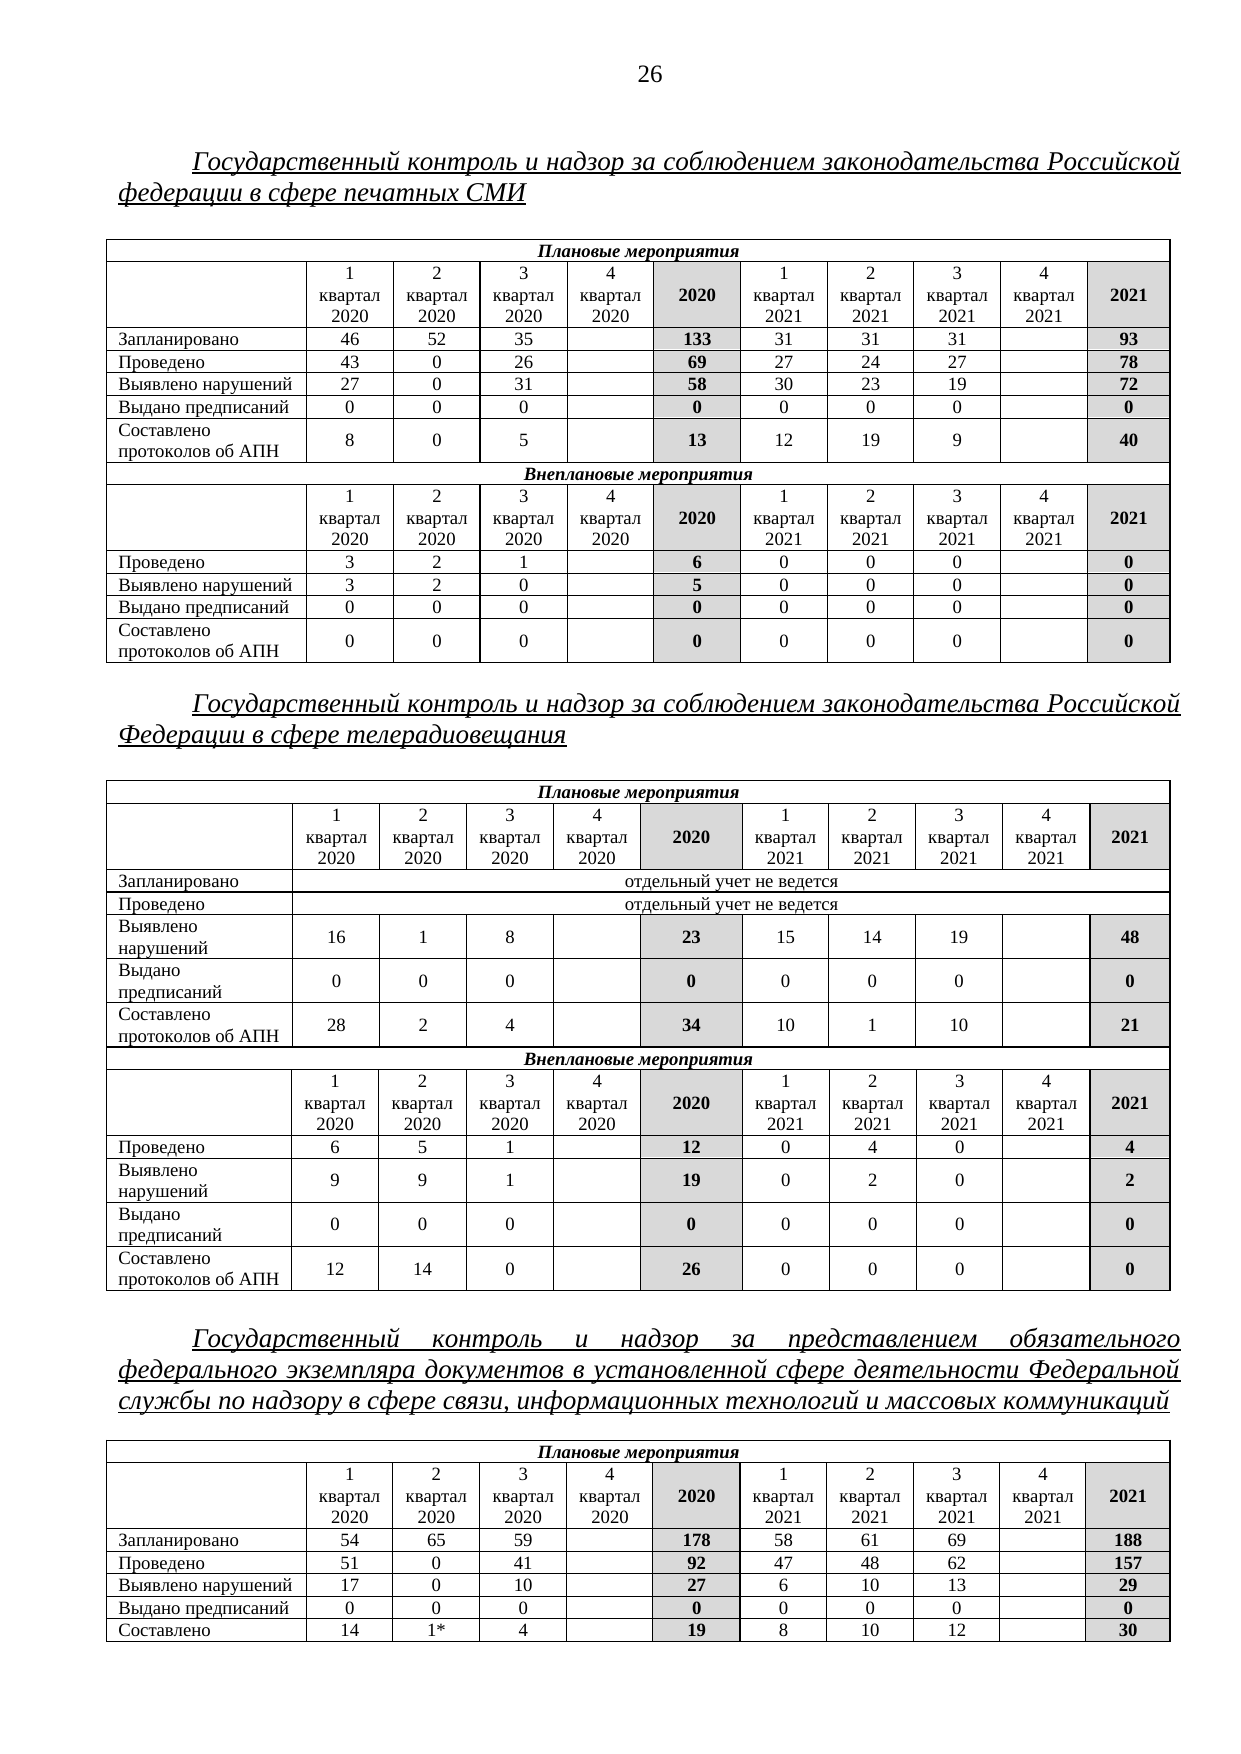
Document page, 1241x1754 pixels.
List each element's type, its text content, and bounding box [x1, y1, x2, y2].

table_cell [567, 1619, 652, 1641]
table_cell 4 квартал 2021 [1001, 262, 1087, 327]
table_cell [1003, 1003, 1089, 1046]
table_cell 0 [394, 619, 479, 662]
table_cell [568, 373, 653, 395]
table_cell 1 квартал 2021 [741, 485, 827, 550]
table_cell 78 [1088, 351, 1169, 372]
table_cell 15 [743, 915, 828, 958]
table_cell [1003, 1247, 1089, 1290]
table_cell 48 [1091, 915, 1169, 958]
text Государственный контроль и надзор за представлением обязательного федерального экземпляра документов в установленной сфере деятельности Федеральной службы по надзору в сфере связи, информационных технологий и массовых коммуникаций [118, 1322, 1181, 1380]
table_cell 2 квартал 2021 [828, 485, 913, 550]
table_cell 12 [641, 1136, 742, 1157]
table_cell 27 [741, 351, 827, 372]
table_cell Проведено [107, 1552, 306, 1573]
table_cell 0 [914, 396, 1000, 417]
table_cell 0 [394, 351, 479, 372]
table_cell 0 [828, 619, 913, 662]
table_cell 58 [654, 373, 740, 395]
table_cell [554, 1159, 640, 1202]
table_cell 2 квартал 2021 [828, 262, 913, 327]
table_cell Проведено [107, 351, 306, 372]
table_cell 2 квартал 2020 [394, 485, 479, 550]
table_cell 23 [641, 915, 742, 958]
table_cell 0 [394, 596, 479, 618]
table_cell [1001, 351, 1087, 372]
table_cell 4 квартал 2021 [1003, 1070, 1089, 1135]
table_cell 0 [654, 596, 740, 618]
table_cell 6 [292, 1136, 378, 1157]
table_cell [567, 1574, 652, 1596]
table_cell 0 [1088, 619, 1169, 662]
table_cell 0 [380, 959, 466, 1002]
table_cell 178 [653, 1529, 739, 1551]
table_cell Составлено протоколов об АПН [107, 419, 306, 462]
table_cell Составлено протоколов об АПН [107, 619, 306, 662]
table_cell 4 квартал 2021 [1001, 485, 1087, 550]
table_cell [567, 1552, 652, 1573]
table_cell 0 [741, 1597, 826, 1618]
table_cell 0 [743, 959, 828, 1002]
table_cell 0 [828, 551, 913, 572]
table_cell 0 [480, 1597, 566, 1618]
table_cell 9 [379, 1159, 466, 1202]
table_cell 1 [829, 1003, 915, 1046]
table_cell 35 [481, 328, 567, 349]
table_cell 1 квартал 2020 [307, 485, 393, 550]
table_cell 17 [307, 1574, 392, 1596]
table_cell [568, 419, 653, 462]
table_cell 31 [741, 328, 827, 349]
table_cell 0 [293, 959, 379, 1002]
table_cell 2 квартал 2020 [393, 1463, 479, 1528]
table_cell 4 [467, 1003, 553, 1046]
table_cell Проведено [107, 893, 292, 914]
table_cell 0 [653, 1597, 739, 1618]
table_cell 0 [1091, 1247, 1169, 1290]
text Государственный контроль и надзор за соблюдением законодательства Российской федерации в сфере печатных СМИ [118, 145, 1181, 207]
table_cell 0 [307, 1597, 392, 1618]
table_cell 1 квартал 2021 [741, 1463, 826, 1528]
table_cell 24 [828, 351, 913, 372]
table_cell 0 [292, 1203, 378, 1246]
table_cell [1001, 419, 1087, 462]
table_cell [1001, 596, 1087, 618]
table_cell Выдано предписаний [107, 596, 306, 618]
table_cell 10 [743, 1003, 828, 1046]
table_cell [1001, 373, 1087, 395]
table_cell 34 [641, 1003, 742, 1046]
table_cell 1* [393, 1619, 479, 1641]
table_cell 0 [917, 1247, 1002, 1290]
table_cell [568, 328, 653, 349]
table_cell 0 [743, 1159, 829, 1202]
table_cell 0 [1086, 1597, 1169, 1618]
table_cell 5 [481, 419, 567, 462]
table_cell 133 [654, 328, 740, 349]
table_cell 23 [828, 373, 913, 395]
table_cell 4 квартал 2020 [554, 1070, 640, 1135]
table_cell 2020 [654, 262, 740, 327]
table_cell 0 [394, 396, 479, 417]
table_cell 0 [1088, 551, 1169, 572]
text Государственный контроль и надзор за соблюдением законодательства Российской Федерации в сфере телерадиовещания [118, 687, 1181, 749]
table_cell 12 [914, 1619, 999, 1641]
table_cell 0 [641, 1203, 742, 1246]
table_cell 92 [653, 1552, 739, 1573]
table_cell 43 [307, 351, 393, 372]
table_cell Проведено [107, 551, 306, 572]
table_cell 27 [653, 1574, 739, 1596]
table_cell 0 [917, 1159, 1002, 1202]
table_cell 2 квартал 2020 [379, 1070, 466, 1135]
table_cell [1000, 1619, 1085, 1641]
table_cell 3 [307, 574, 393, 595]
table_cell 4 квартал 2021 [1000, 1463, 1085, 1528]
table_cell 0 [741, 551, 827, 572]
table_cell 0 [393, 1552, 479, 1573]
table_cell 2 квартал 2020 [394, 262, 479, 327]
table_cell 0 [481, 574, 567, 595]
table_cell Выдано предписаний [107, 396, 306, 417]
table_cell 21 [1091, 1003, 1169, 1046]
table_cell Запланировано [107, 870, 292, 891]
table_cell Выявлено нарушений [107, 1159, 291, 1202]
table_cell 14 [829, 915, 915, 958]
table_cell 2021 [1088, 485, 1169, 550]
table_cell 0 [741, 396, 827, 417]
table_cell 27 [307, 373, 393, 395]
table_cell 10 [827, 1619, 913, 1641]
table_cell 0 [914, 551, 1000, 572]
table_cell 12 [741, 419, 827, 462]
table_cell 30 [1086, 1619, 1169, 1641]
table_cell 1 [467, 1159, 553, 1202]
table_cell [568, 351, 653, 372]
table_cell 10 [916, 1003, 1002, 1046]
table_cell 2 [830, 1159, 916, 1202]
table_cell 0 [917, 1136, 1002, 1157]
table_cell [107, 1463, 306, 1528]
table_cell 0 [467, 1203, 553, 1246]
table_cell 6 [741, 1574, 826, 1596]
table_cell 2 квартал 2021 [830, 1070, 916, 1135]
table_cell 47 [741, 1552, 826, 1573]
table_cell 14 [307, 1619, 392, 1641]
table_cell [1000, 1552, 1085, 1573]
table_cell [568, 396, 653, 417]
table_cell [568, 596, 653, 618]
table_cell 8 [307, 419, 393, 462]
table_cell [554, 959, 640, 1002]
table_cell 19 [916, 915, 1002, 958]
table_cell [554, 1003, 640, 1046]
table_cell 0 [307, 619, 393, 662]
table_cell 1 квартал 2020 [293, 804, 379, 869]
table_cell 2 квартал 2021 [829, 804, 915, 869]
table_cell 62 [914, 1552, 999, 1573]
table_cell 0 [481, 619, 567, 662]
table_cell 28 [293, 1003, 379, 1046]
table_cell 0 [829, 959, 915, 1002]
table_cell 0 [830, 1203, 916, 1246]
text Государственный контроль и надзор за представлением обязательного федерального экземпляра документов в установленной сфере деятельности Федеральной службы по надзору в сфере связи, информационных технологий и массовых коммуникаций [118, 1382, 1181, 1416]
table_cell 12 [292, 1247, 378, 1290]
table_cell 72 [1088, 373, 1169, 395]
table_cell 8 [741, 1619, 826, 1641]
table_cell Проведено [107, 1136, 291, 1157]
table_cell 0 [917, 1203, 1002, 1246]
table_cell 3 квартал 2021 [914, 1463, 999, 1528]
table_cell [1000, 1597, 1085, 1618]
table_cell [1003, 959, 1089, 1002]
table_header Плановые мероприятия [107, 1441, 1169, 1462]
table_cell 19 [653, 1619, 739, 1641]
table_cell 1 квартал 2020 [292, 1070, 378, 1135]
table_cell 1 [467, 1136, 553, 1157]
table_cell 3 квартал 2021 [914, 262, 1000, 327]
table_cell 13 [914, 1574, 999, 1596]
table_cell 26 [641, 1247, 742, 1290]
table_cell 0 [914, 596, 1000, 618]
table_cell Составлено протоколов об АПН [107, 1003, 292, 1046]
table_cell 0 [828, 596, 913, 618]
table_cell 2 [394, 551, 479, 572]
table_cell 19 [641, 1159, 742, 1202]
table_cell 0 [394, 373, 479, 395]
table_cell 0 [1088, 396, 1169, 417]
table_cell 0 [914, 619, 1000, 662]
table_cell [568, 551, 653, 572]
table_cell 0 [467, 1247, 553, 1290]
table_cell [554, 1247, 640, 1290]
table_cell [1000, 1529, 1085, 1551]
table_cell 59 [480, 1529, 566, 1551]
table_cell 157 [1086, 1552, 1169, 1573]
table_cell 0 [641, 959, 742, 1002]
table_cell 0 [1091, 1203, 1169, 1246]
table_cell 4 квартал 2021 [1003, 804, 1089, 869]
table_cell [1003, 1203, 1089, 1246]
table_cell 2 [380, 1003, 466, 1046]
table_cell 0 [481, 596, 567, 618]
table_cell Выдано предписаний [107, 1597, 306, 1618]
table_cell 1 [380, 915, 466, 958]
table_cell Выявлено нарушений [107, 373, 306, 395]
table_cell 0 [481, 396, 567, 417]
table_cell 31 [914, 328, 1000, 349]
table_cell 0 [654, 619, 740, 662]
table_cell 2020 [654, 485, 740, 550]
table_cell 16 [293, 915, 379, 958]
table_cell 29 [1086, 1574, 1169, 1596]
table_cell 2020 [641, 1070, 742, 1135]
table_cell 3 квартал 2020 [467, 1070, 553, 1135]
table_cell 0 [828, 396, 913, 417]
table_cell 0 [741, 596, 827, 618]
table_cell 65 [393, 1529, 479, 1551]
table_cell [1003, 1136, 1089, 1157]
table_header Плановые мероприятия [107, 240, 1169, 261]
table_cell [567, 1597, 652, 1618]
table_cell 2021 [1091, 1070, 1169, 1135]
table_cell Выдано предписаний [107, 959, 292, 1002]
table_cell 2 квартал 2020 [380, 804, 466, 869]
table_cell 0 [379, 1203, 466, 1246]
table_cell 93 [1088, 328, 1169, 349]
table_cell [568, 574, 653, 595]
table_cell 3 квартал 2021 [917, 1070, 1002, 1135]
table_cell 0 [393, 1597, 479, 1618]
table_cell 0 [1088, 596, 1169, 618]
table_cell 0 [830, 1247, 916, 1290]
table_cell 54 [307, 1529, 392, 1551]
table_cell 2021 [1086, 1463, 1169, 1528]
table_cell 0 [1088, 574, 1169, 595]
table_cell отдельный учет не ведется [293, 893, 1169, 914]
table_cell Выдано предписаний [107, 1203, 291, 1246]
table_cell [1001, 619, 1087, 662]
table_cell [1001, 574, 1087, 595]
table_cell 26 [481, 351, 567, 372]
table_cell 0 [743, 1203, 829, 1246]
table_cell 30 [741, 373, 827, 395]
table_cell 3 [307, 551, 393, 572]
table_cell [567, 1529, 652, 1551]
table_cell 8 [467, 915, 553, 958]
table_cell 3 квартал 2021 [916, 804, 1002, 869]
table_cell 1 квартал 2020 [307, 262, 393, 327]
table_cell 41 [480, 1552, 566, 1573]
table_cell 4 квартал 2020 [568, 262, 653, 327]
table_cell 0 [828, 574, 913, 595]
table_cell 0 [307, 396, 393, 417]
table_cell [554, 1203, 640, 1246]
table_cell 69 [654, 351, 740, 372]
table_cell Составлено протоколов об АПН [107, 1247, 291, 1290]
table_cell 10 [480, 1574, 566, 1596]
table_cell 3 квартал 2020 [467, 804, 553, 869]
table_cell 4 квартал 2020 [567, 1463, 652, 1528]
table_cell 0 [394, 419, 479, 462]
table_cell 1 квартал 2021 [743, 804, 828, 869]
table_cell 69 [914, 1529, 999, 1551]
table_cell 0 [827, 1597, 913, 1618]
table_cell 9 [292, 1159, 378, 1202]
table_cell 4 квартал 2020 [568, 485, 653, 550]
table_cell [568, 619, 653, 662]
table_cell Выявлено нарушений [107, 915, 292, 958]
table_cell 2021 [1088, 262, 1169, 327]
table_cell 0 [743, 1136, 829, 1157]
table_cell 6 [654, 551, 740, 572]
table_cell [107, 1619, 306, 1641]
table_cell 9 [914, 419, 1000, 462]
table_cell Запланировано [107, 328, 306, 349]
table_cell Запланировано [107, 1529, 306, 1551]
table_cell 0 [916, 959, 1002, 1002]
table_cell 14 [379, 1247, 466, 1290]
table_cell 0 [654, 396, 740, 417]
table_cell 0 [914, 1597, 999, 1618]
table_cell 0 [741, 574, 827, 595]
table_cell 52 [394, 328, 479, 349]
table_cell 61 [827, 1529, 913, 1551]
table_cell 19 [914, 373, 1000, 395]
table_cell 188 [1086, 1529, 1169, 1551]
table_cell Внеплановые мероприятия [107, 463, 1169, 484]
table_cell 1 квартал 2021 [741, 262, 827, 327]
table_cell [554, 1136, 640, 1157]
table_cell Внеплановые мероприятия [107, 1048, 1169, 1069]
table_cell [107, 485, 306, 550]
table_cell 2021 [1091, 804, 1169, 869]
table_cell 3 квартал 2020 [480, 1463, 566, 1528]
table_cell 3 квартал 2020 [481, 485, 567, 550]
table_cell 1 квартал 2020 [307, 1463, 392, 1528]
table_cell 0 [393, 1574, 479, 1596]
table_cell 4 [1091, 1136, 1169, 1157]
table_header Плановые мероприятия [107, 781, 1169, 803]
table_cell 31 [481, 373, 567, 395]
table_cell [1001, 551, 1087, 572]
table_cell 46 [307, 328, 393, 349]
table_cell 4 [830, 1136, 916, 1157]
table_cell 5 [654, 574, 740, 595]
table_cell [107, 262, 306, 327]
table_cell 27 [914, 351, 1000, 372]
table_cell 1 квартал 2021 [743, 1070, 829, 1135]
table_cell отдельный учет не ведется [293, 870, 1169, 891]
table_cell 0 [743, 1247, 829, 1290]
table_cell 3 квартал 2020 [481, 262, 567, 327]
table_cell 2 [1091, 1159, 1169, 1202]
table_cell 48 [827, 1552, 913, 1573]
table_cell 5 [379, 1136, 466, 1157]
table_cell [554, 915, 640, 958]
table_cell 2 [394, 574, 479, 595]
table_cell 58 [741, 1529, 826, 1551]
table_cell 2 квартал 2021 [827, 1463, 913, 1528]
table_cell [107, 804, 292, 869]
table_cell 40 [1088, 419, 1169, 462]
table_cell 2020 [653, 1463, 739, 1528]
table_cell Выявлено нарушений [107, 1574, 306, 1596]
table_cell 0 [1091, 959, 1169, 1002]
table_cell Выявлено нарушений [107, 574, 306, 595]
table_cell [1001, 328, 1087, 349]
table_cell [1001, 396, 1087, 417]
table_cell 1 [481, 551, 567, 572]
table_cell 0 [741, 619, 827, 662]
table_cell 3 квартал 2021 [914, 485, 1000, 550]
table_cell 51 [307, 1552, 392, 1573]
table_cell 13 [654, 419, 740, 462]
table_cell 0 [914, 574, 1000, 595]
table_cell 4 квартал 2020 [554, 804, 640, 869]
table_cell 19 [828, 419, 913, 462]
table_cell [1003, 1159, 1089, 1202]
table_cell 10 [827, 1574, 913, 1596]
table_cell 2020 [641, 804, 742, 869]
table_cell [1000, 1574, 1085, 1596]
table_cell [107, 1070, 291, 1135]
table_cell 4 [480, 1619, 566, 1641]
table_cell [1003, 915, 1089, 958]
table_cell 0 [307, 596, 393, 618]
table_cell 0 [467, 959, 553, 1002]
table_cell 31 [828, 328, 913, 349]
